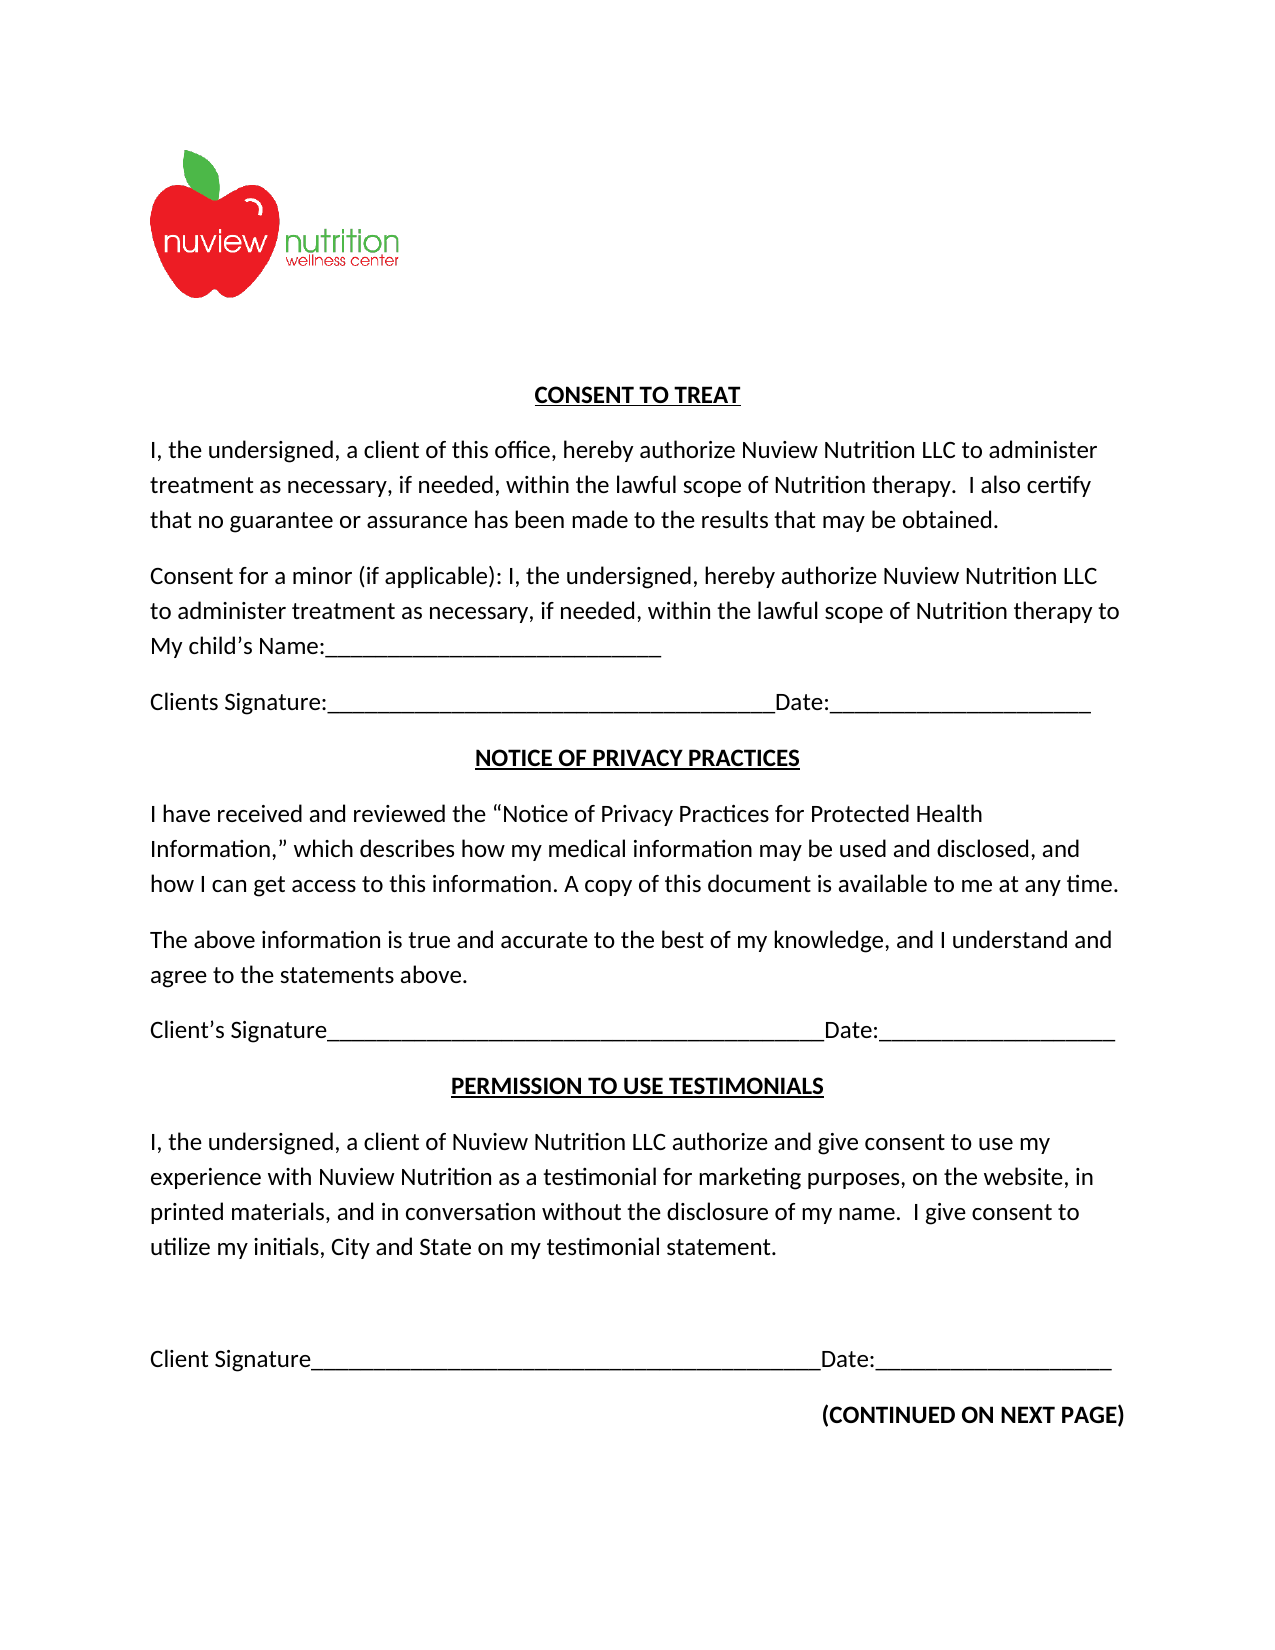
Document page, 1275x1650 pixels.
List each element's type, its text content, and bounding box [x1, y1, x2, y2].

text The above information is true and accurate to the best of my knowledge, and I understand and agree to the statements above. [150, 924, 1125, 989]
text PERMISSION TO USE TESTIMONIALS [150, 1071, 1125, 1101]
text (CONTINUED ON NEXT PAGE) [150, 1399, 1125, 1429]
text NOTICE OF PRIVACY PRACTICES [150, 742, 1125, 773]
text I, the undersigned, a client of this office, hereby authorize Nuview Nutrition LLC to administer treatment as necessary, if needed, within the lawful scope of Nutrition therapy. I also certify that no guarantee or assurance has been made to the results that may be obtained. [150, 435, 1125, 535]
text I, the undersigned, a client of Nuview Nutrition LLC authorize and give consent to use my experience with Nuview Nutrition as a testimonial for marketing purposes, on the website, in printed materials, and in conversation without the disclosure of my name. I give consent to utilize my initials, City and State on my testimonial statement. [150, 1126, 1125, 1262]
text Client’s Signature________________________________________Date:___________________ [150, 1015, 1125, 1045]
text CONSENT TO TREAT [150, 379, 1125, 409]
picture [150, 150, 399, 298]
text I have received and reviewed the “Notice of Privacy Practices for Protected Health Information,” which describes how my medical information may be used and disclosed, and how I can get access to this information. A copy of this document is available to me at any time. [150, 798, 1125, 898]
text Consent for a minor (if applicable): I, the undersigned, hereby authorize Nuview Nutrition LLC to administer treatment as necessary, if needed, within the lawful scope of Nutrition therapy to My child’s Name:___________________________ [150, 561, 1125, 661]
text Clients Signature:____________________________________Date:_____________________ [150, 686, 1125, 717]
text Client Signature_________________________________________Date:___________________ [150, 1343, 1125, 1373]
